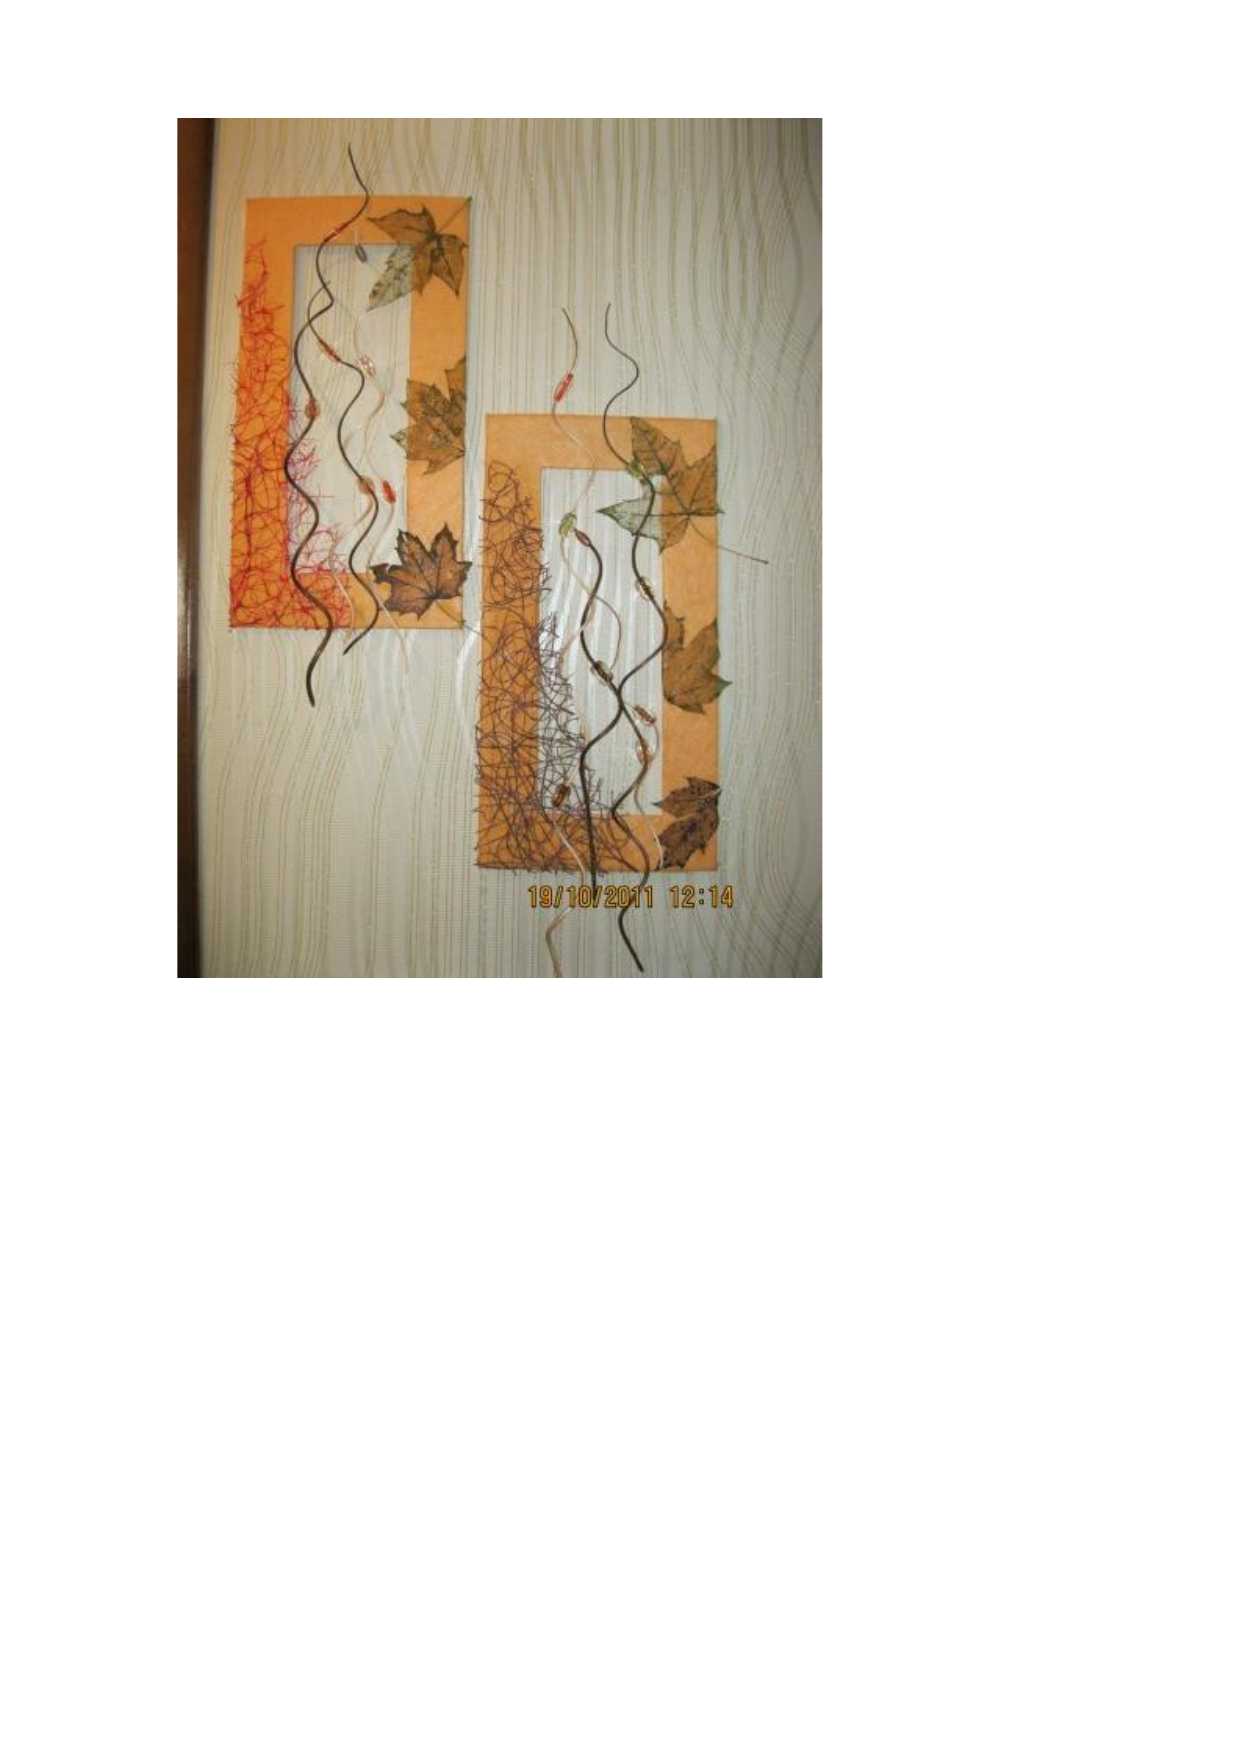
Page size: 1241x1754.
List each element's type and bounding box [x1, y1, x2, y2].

picture [177, 118, 823, 978]
